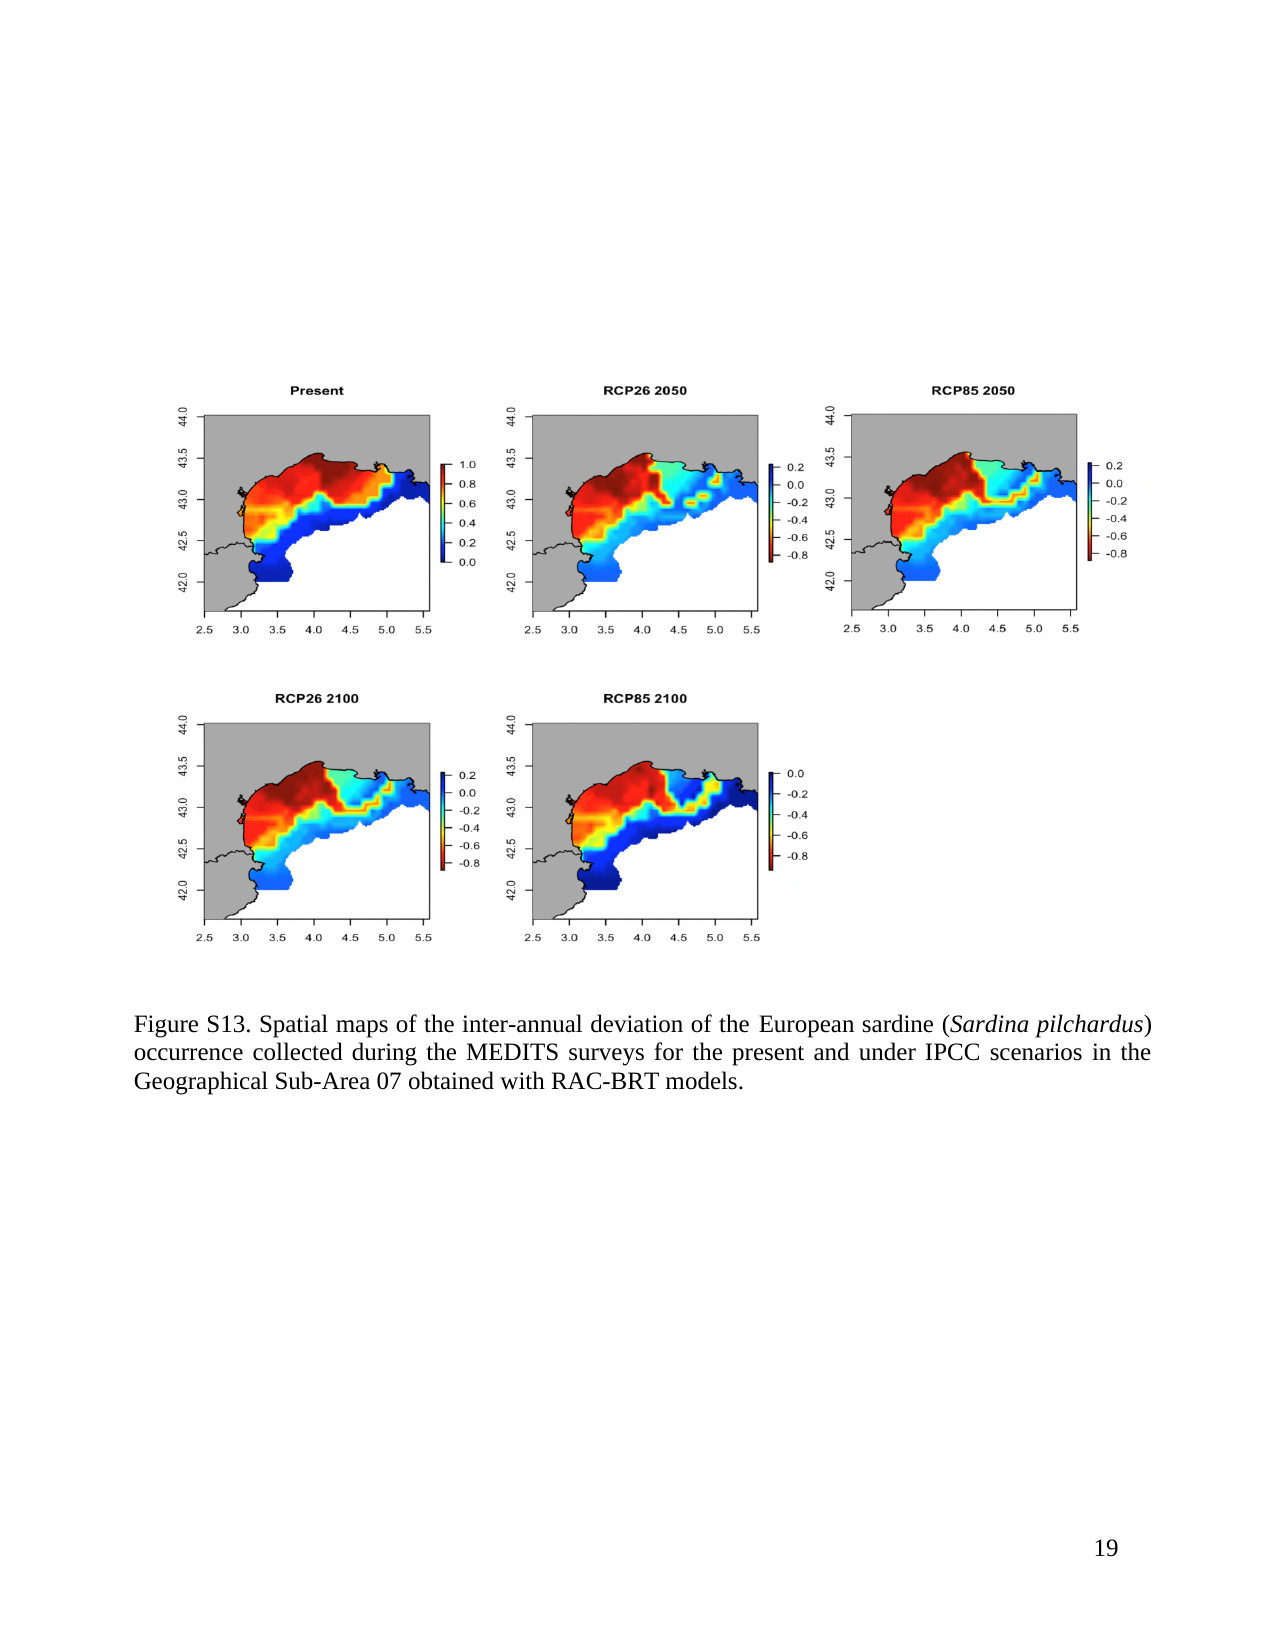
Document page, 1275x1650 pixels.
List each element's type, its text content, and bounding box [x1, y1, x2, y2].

text Figure S13. Spatial maps of the inter-annual deviation of the European sardine (Sardina pilchardus) occurrence collected during the MEDITS surveys for the present and under IPCC scenarios in the Geographical Sub-Area 07 obtained with RAC-BRT models. [133, 1009, 1152, 1095]
picture [133, 356, 1152, 984]
